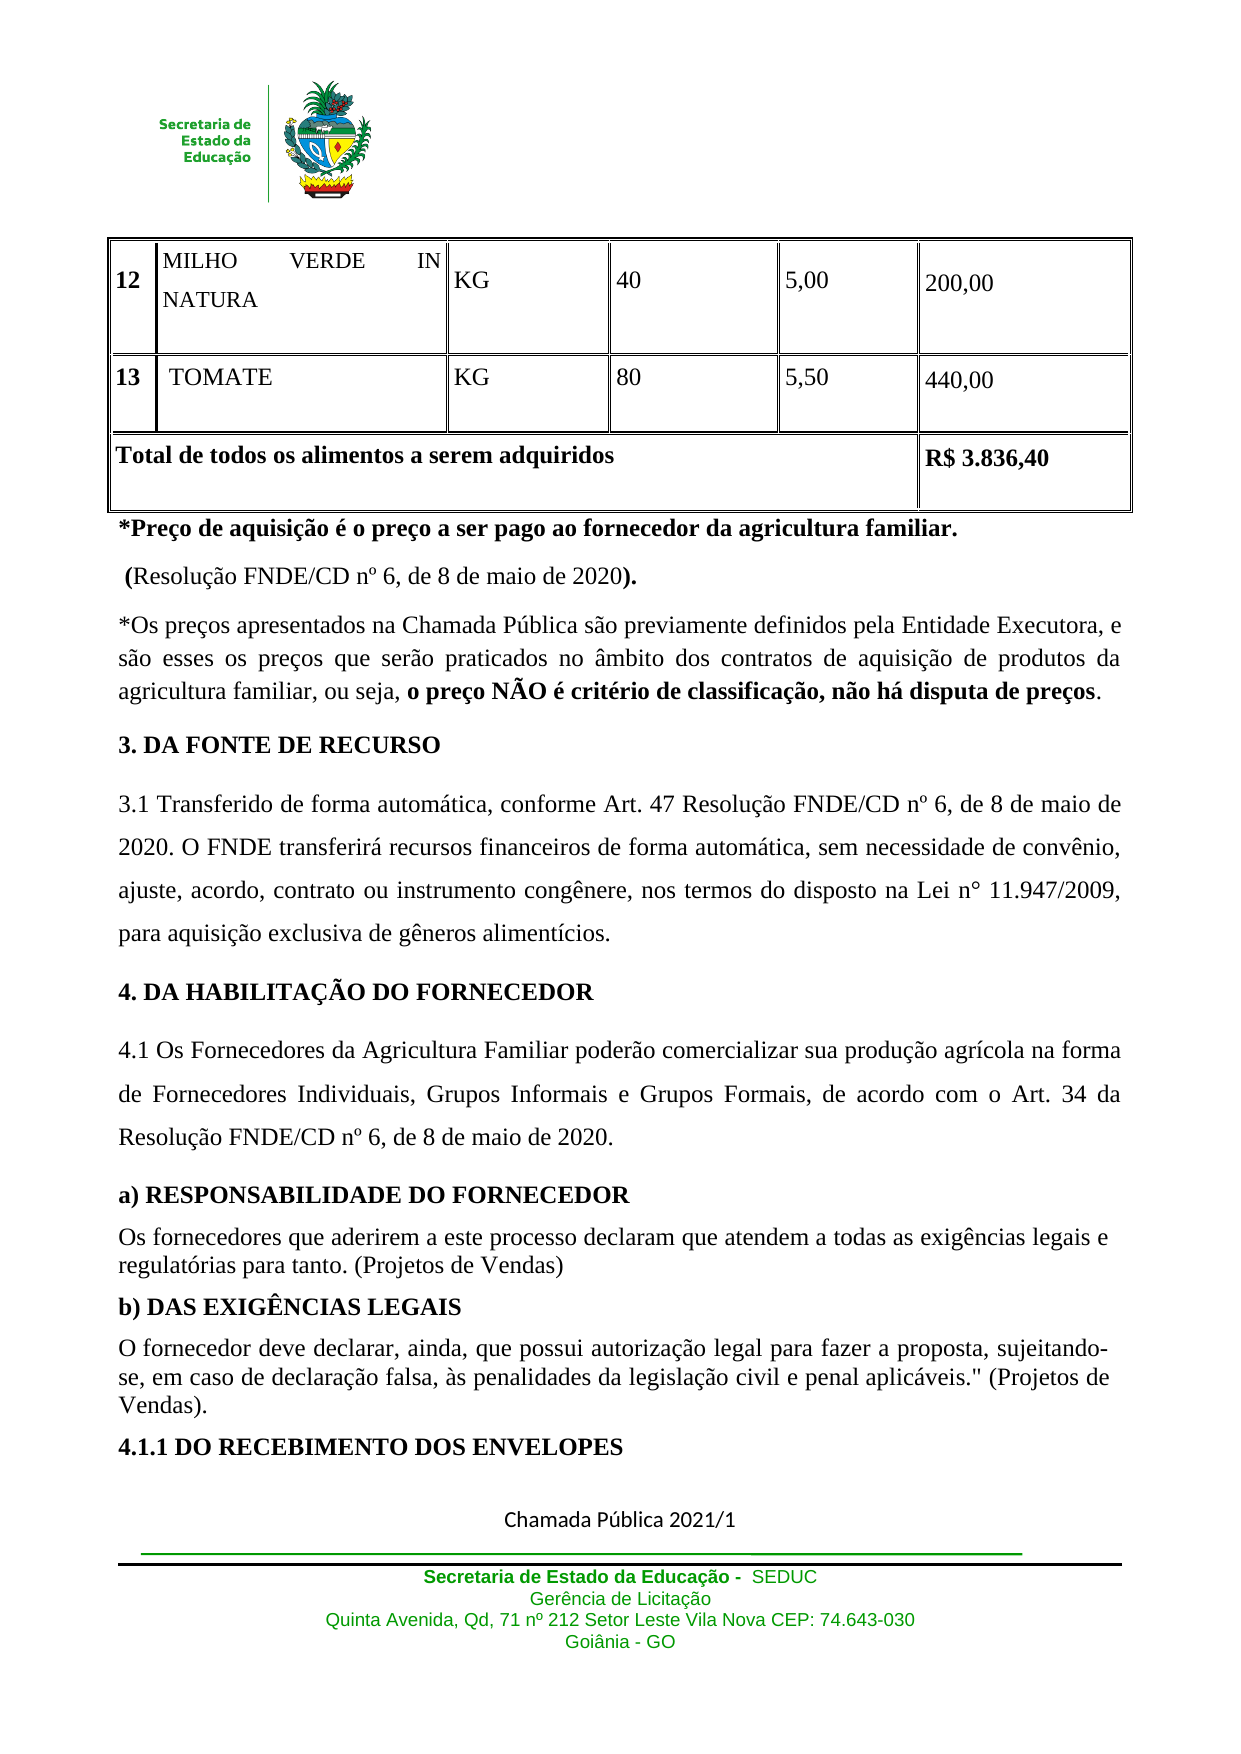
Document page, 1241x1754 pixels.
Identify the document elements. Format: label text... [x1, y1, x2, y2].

text Os fornecedores que aderirem a este processo declaram que atendem a todas as exigências legais e regulatórias para tanto. (Projetos de Vendas) [118, 1222, 1110, 1279]
table_cell TOMATE [158, 356, 446, 431]
text 4.1.1 DO RECEBIMENTO DOS ENVELOPES [118, 1432, 1122, 1461]
table_cell 5,00 [779, 241, 919, 353]
text 4. DA HABILITAÇÃO DO FORNECEDOR [118, 977, 1122, 1006]
text *Os preços apresentados na Chamada Pública são previamente definidos pela Entidade Executora, e são esses os preços que serão praticados no âmbito dos contratos de aquisição de produtos da agricultura familiar, ou seja, o preço NÃO é critério de classificação, não há disputa de preços. [118, 610, 1122, 705]
table_cell MILHO VERDE IN NATURA [156, 241, 447, 353]
text 3.1 Transferido de forma automática, conforme Art. 47 Resolução FNDE/CD nº 6, de 8 de maio de 2020. O FNDE transferirá recursos financeiros de forma automática, sem necessidade de convênio, ajuste, acordo, contrato ou instrumento congênere, nos termos do disposto na Lei n° 11.947/2009, para aquisição exclusiva de gêneros alimentícios. [118, 789, 1122, 947]
table_cell 80 [611, 356, 777, 431]
table_cell 5,50 [780, 356, 917, 431]
table_cell 40 [610, 241, 779, 353]
text O fornecedor deve declarar, ainda, que possui autorização legal para fazer a proposta, sujeitando-se, em caso de declaração falsa, às penalidades da legislação civil e penal aplicáveis." (Projetos de Vendas). [118, 1333, 1110, 1419]
table_cell 13 [109, 353, 156, 431]
table_cell Total de todos os alimentos a serem adquiridos [111, 431, 919, 509]
text (Resolução FNDE/CD nº 6, de 8 de maio de 2020). [118, 561, 1122, 590]
text a) RESPONSABILIDADE DO FORNECEDOR [118, 1181, 1110, 1209]
table_cell 440,00 [919, 353, 1131, 431]
text *Preço de aquisição é o preço a ser pago ao fornecedor da agricultura familiar. [118, 513, 1122, 542]
table_cell 200,00 [919, 241, 1130, 353]
text b) DAS EXIGÊNCIAS LEGAIS [118, 1292, 1110, 1321]
table_cell KG [449, 356, 608, 431]
text 3. DA FONTE DE RECURSO [118, 730, 1122, 759]
text 4.1 Os Fornecedores da Agricultura Familiar poderão comercializar sua produção agrícola na forma de Fornecedores Individuais, Grupos Informais e Grupos Formais, de acordo com o Art. 34 da Resolução FNDE/CD nº 6, de 8 de maio de 2020. [118, 1036, 1122, 1151]
table_cell 12 [111, 241, 156, 353]
picture [118, 73, 412, 210]
table_cell R$ 3.836,40 [919, 431, 1130, 509]
table_cell KG [448, 241, 610, 353]
